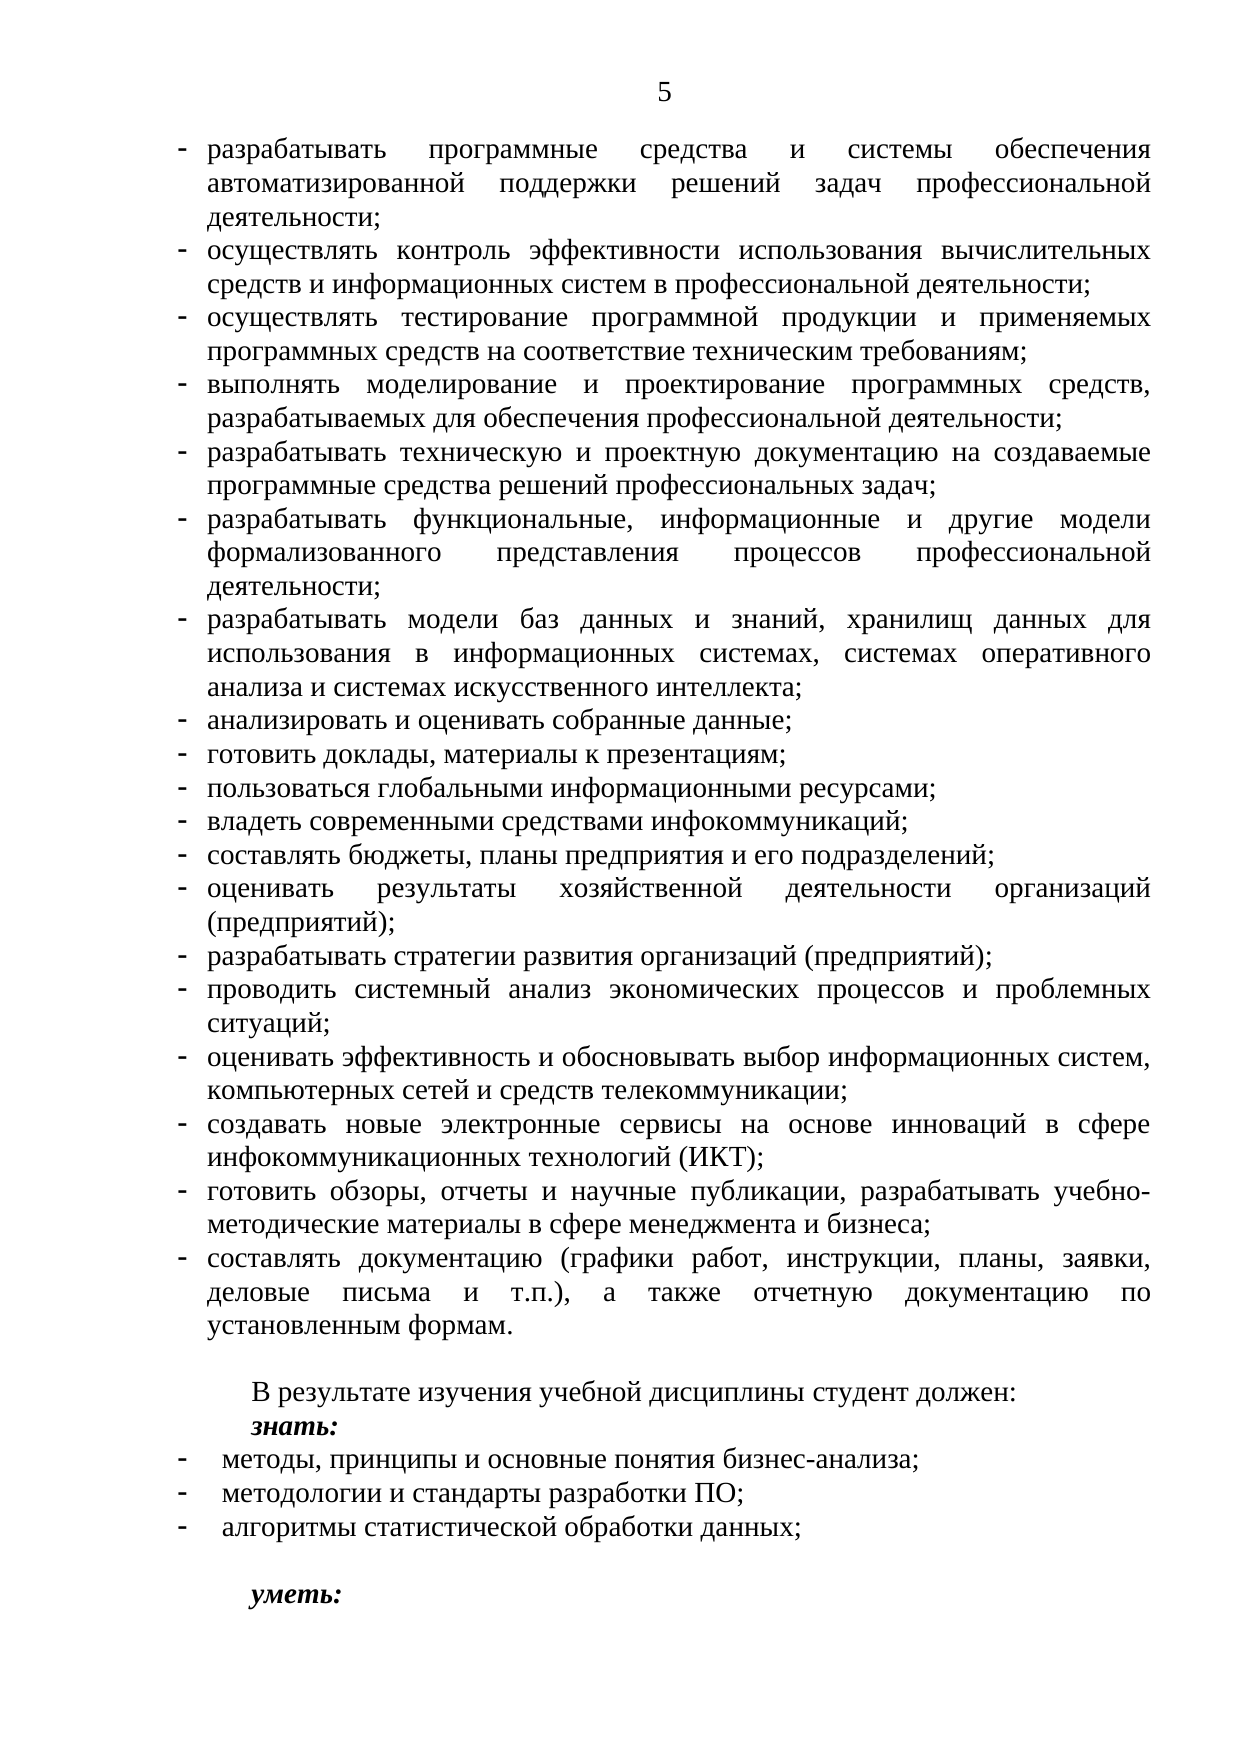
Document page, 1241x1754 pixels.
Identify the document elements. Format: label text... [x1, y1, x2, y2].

list разрабатывать программные средства и системы обеспечения автоматизированной поддержки решений задач профессиональной деятельности; [177, 131, 1152, 232]
list методологии и стандарты разработки ПО; [177, 1475, 1152, 1509]
list разрабатывать техническую и проектную документацию на создаваемые программные средства решений профессиональных задач; [177, 434, 1152, 501]
text знать: [177, 1408, 1152, 1442]
list разрабатывать функциональные, информационные и другие модели формализованного представления процессов профессиональной деятельности; [177, 501, 1152, 602]
list оценивать результаты хозяйственной деятельности организаций (предприятий); [177, 871, 1152, 938]
list создавать новые электронные сервисы на основе инноваций в сфере инфокоммуникационных технологий (ИКТ); [177, 1106, 1152, 1173]
list проводить системный анализ экономических процессов и проблемных ситуаций; [177, 971, 1152, 1039]
list разрабатывать модели баз данных и знаний, хранилищ данных для использования в информационных системах, системах оперативного анализа и системах искусственного интеллекта; [177, 602, 1152, 702]
list осуществлять тестирование программной продукции и применяемых программных средств на соответствие техническим требованиям; [177, 299, 1152, 367]
list выполнять моделирование и проектирование программных средств, разрабатываемых для обеспечения профессиональной деятельности; [177, 367, 1152, 434]
list методы, принципы и основные понятия бизнес-анализа; [177, 1442, 1152, 1475]
list оценивать эффективность и обосновывать выбор информационных систем, компьютерных сетей и средств телекоммуникации; [177, 1039, 1152, 1106]
list алгоритмы статистической обработки данных; [177, 1509, 1152, 1542]
list осуществлять контроль эффективности использования вычислительных средств и информационных систем в профессиональной деятельности; [177, 232, 1152, 299]
list анализировать и оценивать собранные данные; [177, 702, 1152, 736]
list готовить доклады, материалы к презентациям; [177, 736, 1152, 770]
list владеть современными средствами инфокоммуникаций; [177, 803, 1152, 837]
list готовить обзоры, отчеты и научные публикации, разрабатывать учебно-методические материалы в сфере менеджмента и бизнеса; [177, 1173, 1152, 1240]
list составлять документацию (графики работ, инструкции, планы, заявки, деловые письма и т.п.), а также отчетную документацию по установленным формам. [177, 1240, 1152, 1341]
list разрабатывать стратегии развития организаций (предприятий); [177, 938, 1152, 971]
text уметь: [177, 1576, 1152, 1609]
list пользоваться глобальными информационными ресурсами; [177, 770, 1152, 803]
text В результате изучения учебной дисциплины студент должен: [177, 1374, 1152, 1408]
list составлять бюджеты, планы предприятия и его подразделений; [177, 837, 1152, 871]
